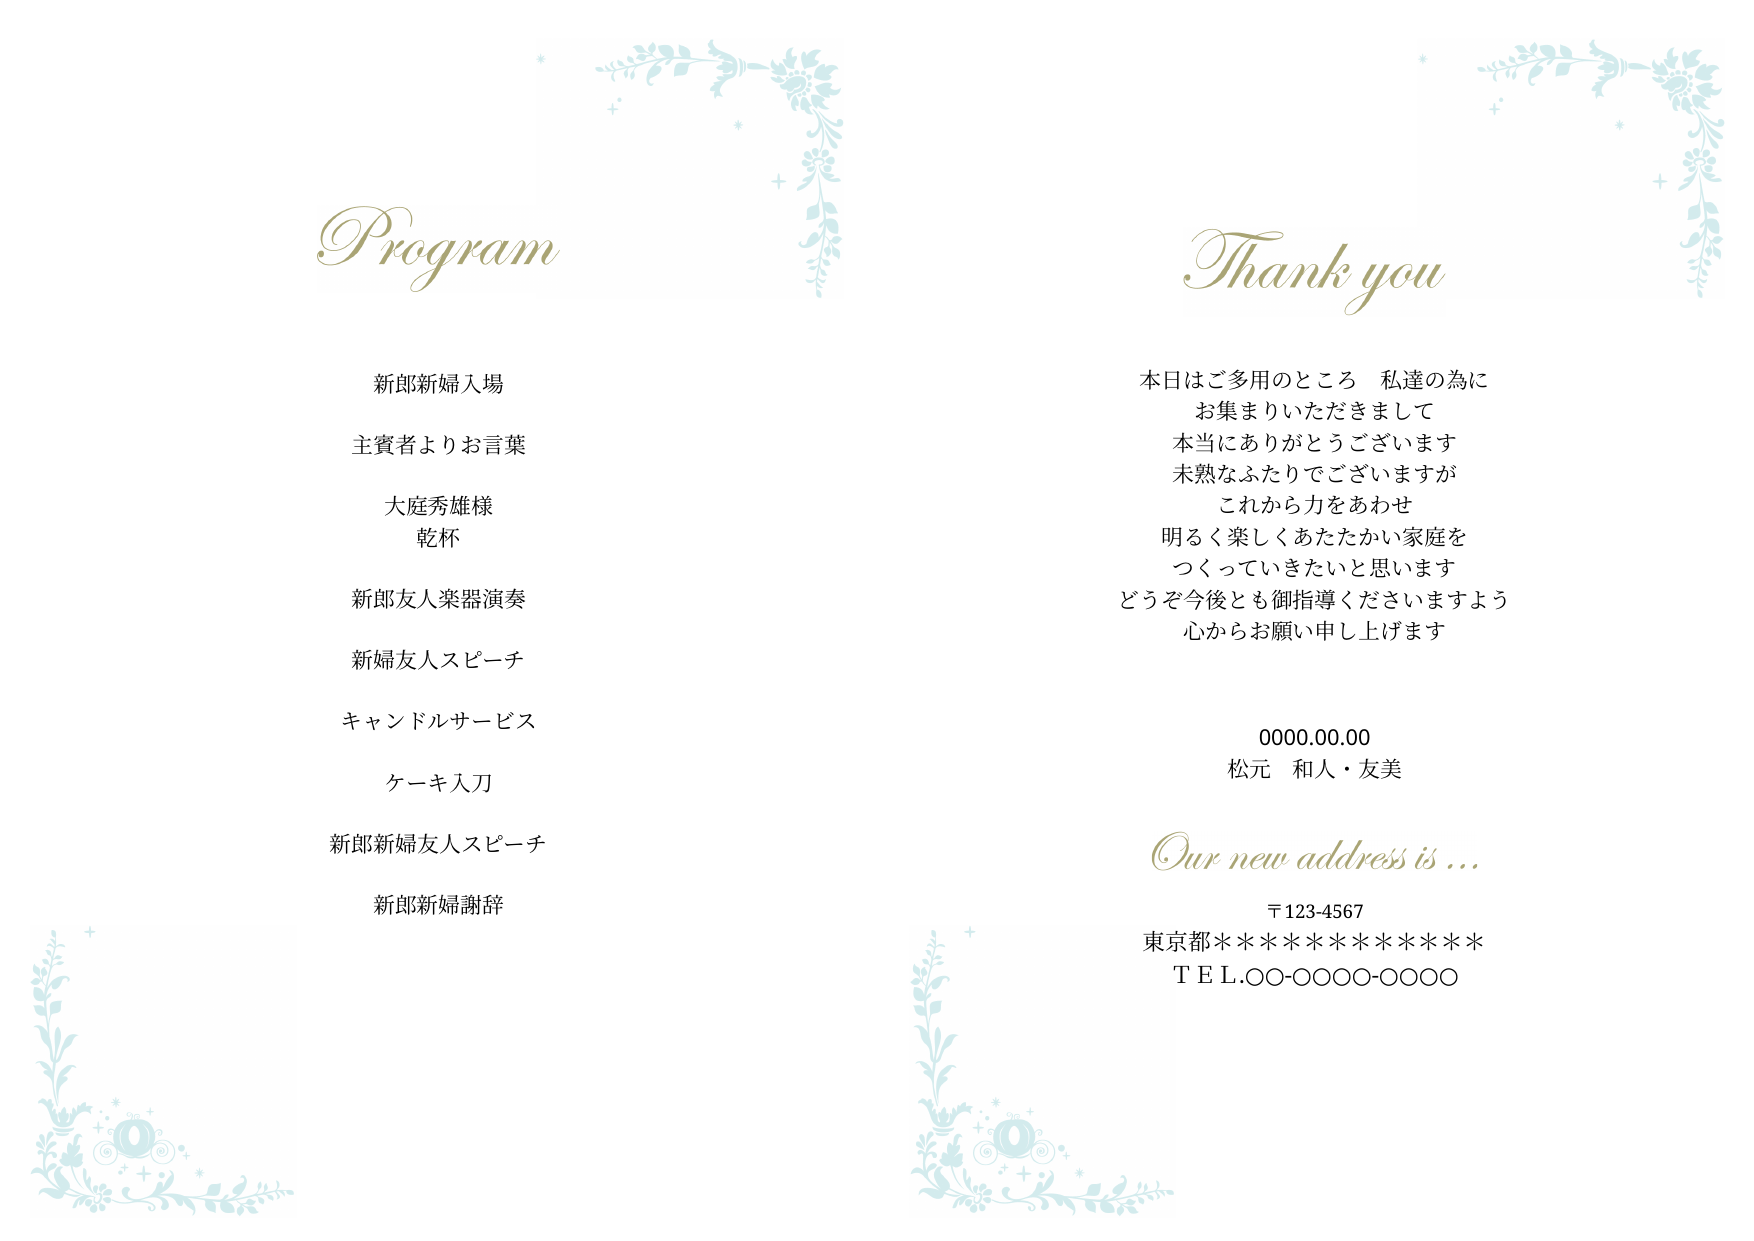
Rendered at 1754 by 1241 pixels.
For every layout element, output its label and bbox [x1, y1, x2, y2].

picture [29, 925, 297, 1218]
picture [316, 38, 844, 299]
picture [909, 925, 1177, 1218]
picture [1151, 831, 1478, 871]
picture [1182, 38, 1725, 317]
